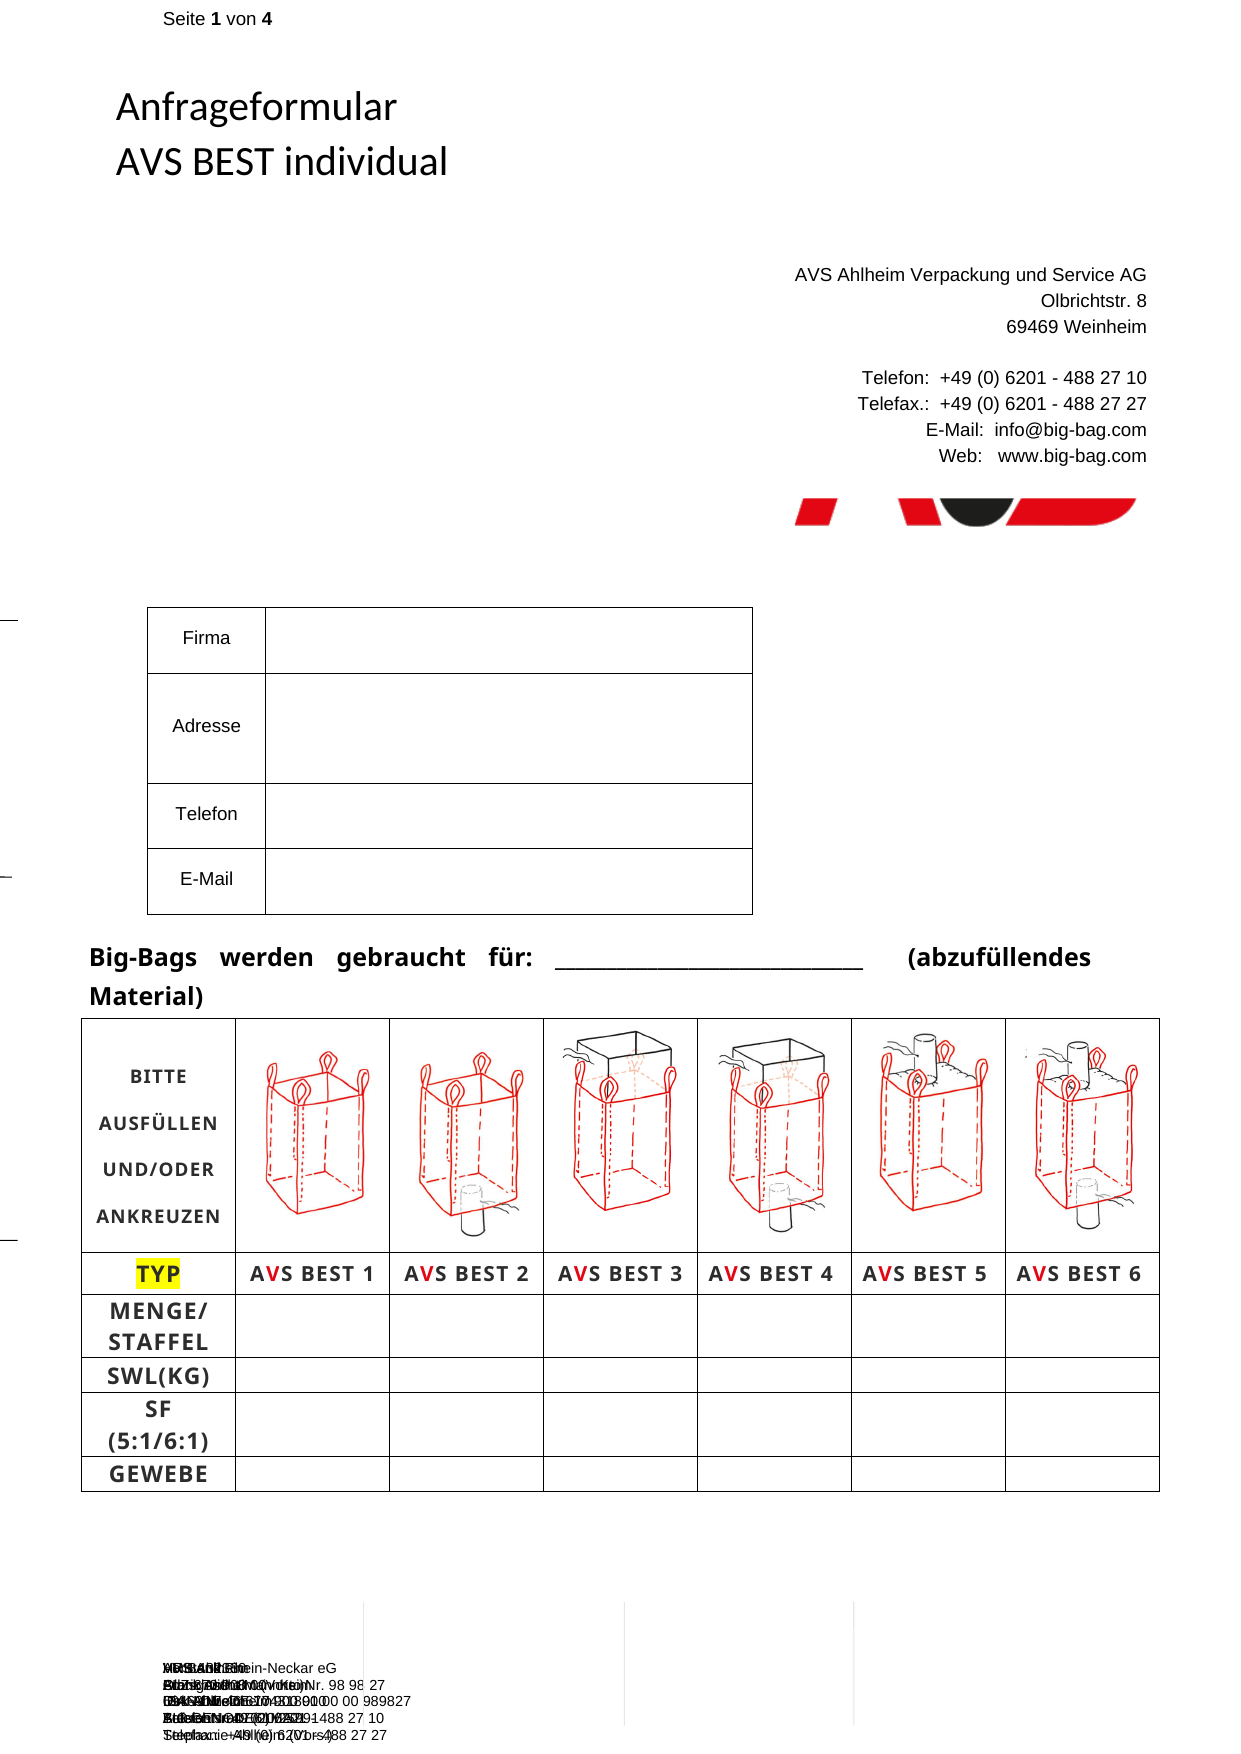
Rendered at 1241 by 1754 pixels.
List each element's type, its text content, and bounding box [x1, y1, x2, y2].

picture [1016, 1019, 1148, 1240]
table_cell [1006, 1358, 1159, 1392]
table_cell [236, 1457, 389, 1491]
table_cell AVS BEST 4 [698, 1253, 851, 1294]
picture [554, 1019, 686, 1240]
picture [790, 499, 1144, 534]
table_cell [1006, 1295, 1159, 1357]
table_cell Telefon [148, 784, 265, 848]
table_cell [852, 1358, 1005, 1392]
table_cell AVS BEST 3 [544, 1253, 697, 1294]
table_cell [1006, 1457, 1159, 1491]
table_cell [544, 1457, 697, 1491]
table_cell E-Mail [148, 849, 265, 914]
picture [708, 1025, 840, 1246]
picture [400, 1025, 532, 1246]
table_cell [266, 849, 752, 914]
table_cell [852, 1393, 1005, 1456]
table_cell [390, 1393, 543, 1456]
table_header [266, 608, 752, 672]
text Big-Bags werden gebraucht für: ______________________________ (abzufüllendes Material) [89, 940, 1092, 1013]
table_header bitte ausfüllen UND/oder Ankreuzen [82, 1019, 235, 1252]
table_header [236, 1019, 389, 1252]
table_cell [390, 1457, 543, 1491]
table_cell AVS BEST 6 [1006, 1253, 1159, 1294]
table_cell [544, 1358, 697, 1392]
table_header Firma [148, 608, 265, 672]
table_header [852, 1019, 1005, 1252]
table_cell [1006, 1393, 1159, 1456]
table_header [544, 1019, 697, 1252]
table_cell Adresse [148, 674, 265, 783]
table_header [698, 1019, 851, 1252]
table_header [1006, 1019, 1159, 1252]
table_header [390, 1019, 543, 1252]
table_cell [390, 1358, 543, 1392]
table_cell [236, 1393, 389, 1456]
table_cell [266, 674, 752, 783]
table_cell [544, 1393, 697, 1456]
table_cell [852, 1457, 1005, 1491]
table_cell [544, 1295, 697, 1357]
table_cell [698, 1295, 851, 1357]
table_cell [698, 1358, 851, 1392]
table_cell AVS BEST 2 [390, 1253, 543, 1294]
table_cell [236, 1295, 389, 1357]
picture [862, 1019, 994, 1240]
table_cell SWL(kg) [82, 1358, 235, 1392]
table_cell [266, 784, 752, 848]
table_cell [390, 1295, 543, 1357]
table_cell Typ [82, 1253, 235, 1294]
table_cell AVS BEST 5 [852, 1253, 1005, 1294]
table_cell AVS BEST 1 [236, 1253, 389, 1294]
table_cell Gewebe [82, 1457, 235, 1491]
table_cell [698, 1457, 851, 1491]
table_cell [236, 1358, 389, 1392]
table_cell [698, 1393, 851, 1456]
table_cell [852, 1295, 1005, 1357]
picture [246, 1025, 378, 1246]
